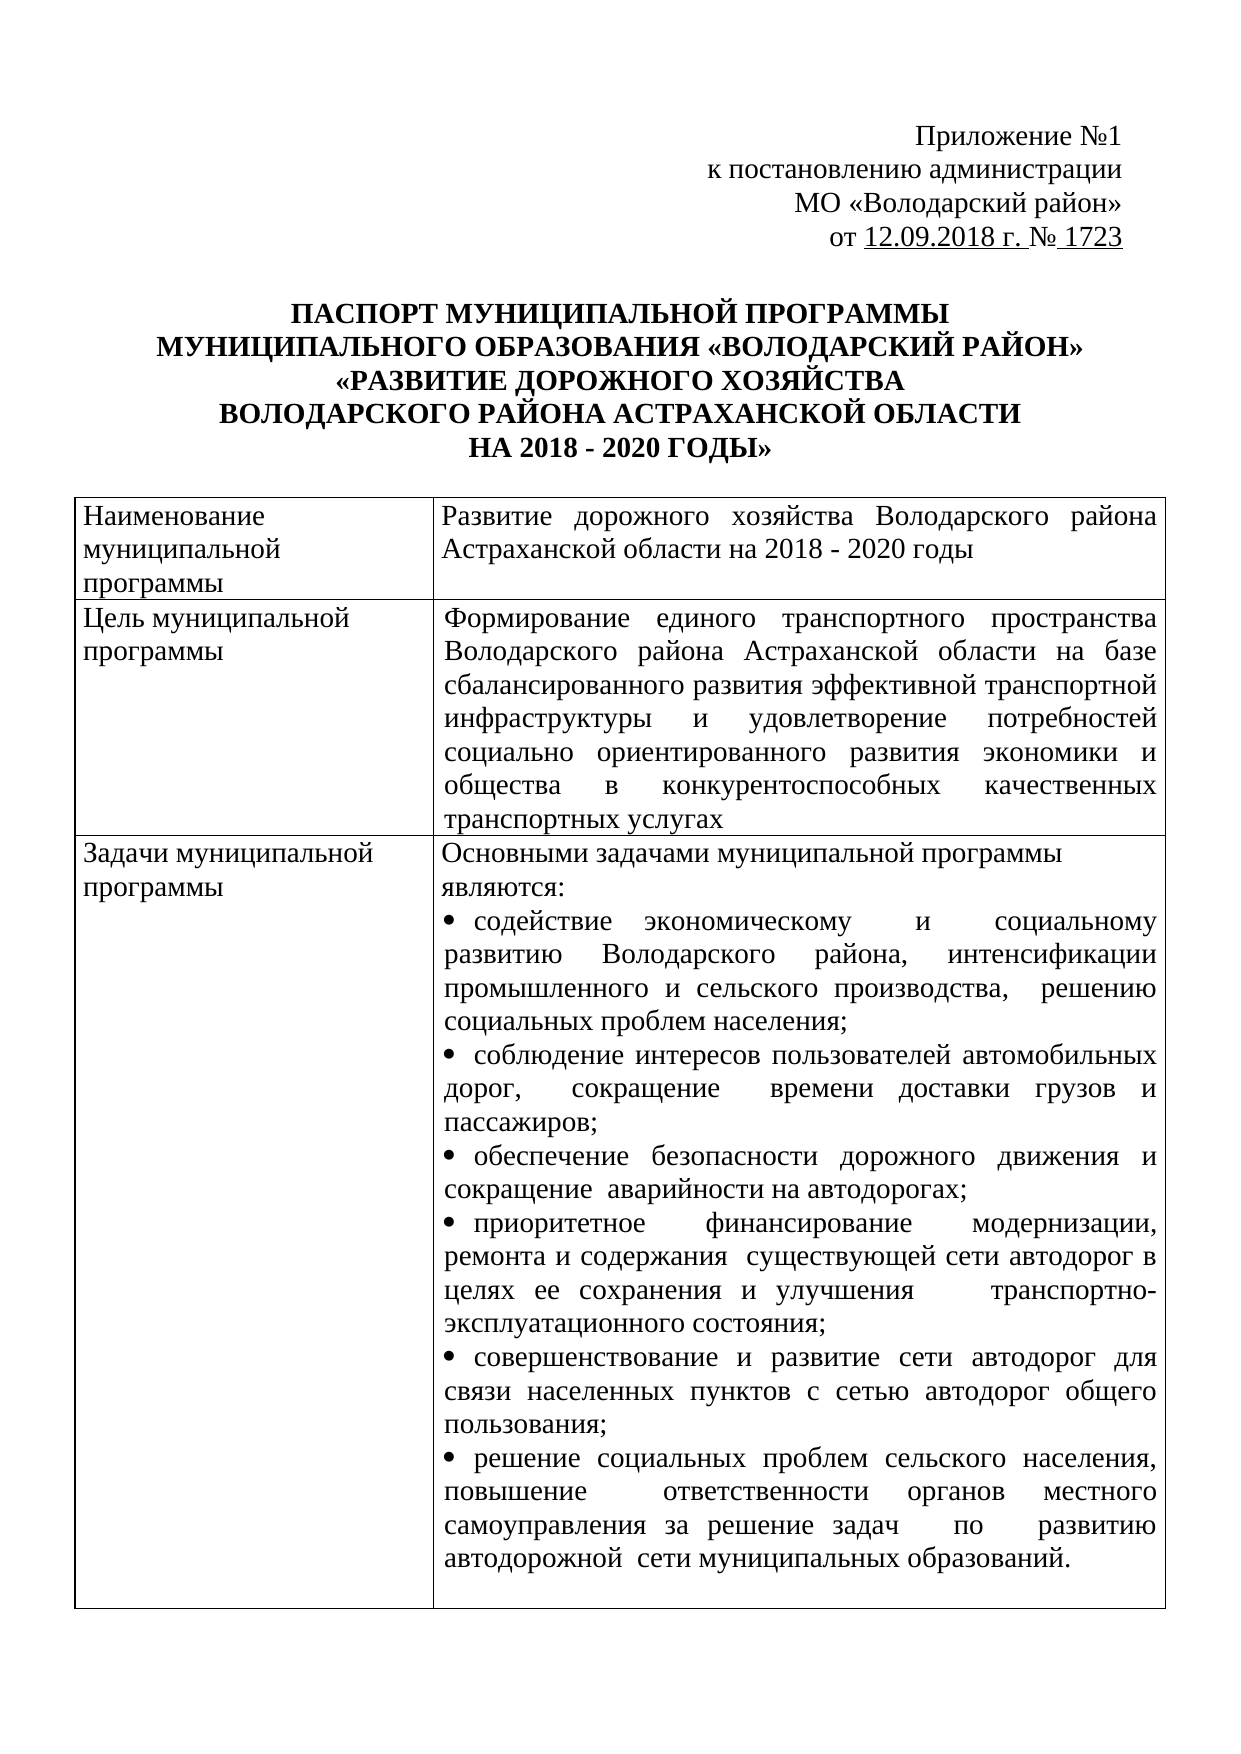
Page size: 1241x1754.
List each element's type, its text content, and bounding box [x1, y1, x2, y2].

table_cell Основными задачами муниципальной программы являются: содействие экономическому и социальному развитию Володарского района, интенсификации промышленного и сельского производства, решению социальных проблем населения; соблюдение интересов пользователей автомобильных дорог, сокращение времени доставки грузов и пассажиров; обеспечение безопасности дорожного движения и сокращение аварийности на автодорогах; приоритетное финансирование модернизации, ремонта и содержания существующей сети автодорог в целях ее сохранения и улучшения транспортно-эксплуатационного состояния; совершенствование и развитие сети автодорог для связи населенных пунктов с сетью автодорог общего пользования; решение социальных проблем сельского населения, повышение ответственности органов местного самоуправления за решение задач по развитию автодорожной сети муниципальных образований. [434, 836, 1165, 1608]
table_header Наименование муниципальной программы [76, 498, 433, 599]
table_cell Формирование единого транспортного пространства Володарского района Астраханской области на базе сбалансированного развития эффективной транспортной инфраструктуры и удовлетворение потребностей социально ориентированного развития экономики и общества в конкурентоспособных качественных транспортных услугах [434, 600, 1165, 834]
title на 2018 - 2020 годы» [118, 430, 1122, 463]
title «Развитие дорожного хозяйства [118, 363, 1122, 396]
text МО «Володарский район» [118, 185, 1122, 219]
table_cell Цель муниципальной программы [76, 600, 433, 834]
text Приложение №1 [118, 118, 1122, 152]
table_header Развитие дорожного хозяйства Володарского района Астраханской области на 2018 - 2020 годы [434, 498, 1165, 599]
title Володарского района Астраханской области [118, 396, 1122, 430]
text ПАСПОРТ МУНИЦИПАЛЬНОЙ ПРОГРАММЫ [118, 296, 1122, 329]
text к постановлению администрации [118, 152, 1122, 185]
table_cell Задачи муниципальной программы [76, 836, 433, 1608]
text от 12.09.2018 г. № 1723 [118, 219, 1122, 252]
text МУНИЦИПАЛЬНОГО ОБРАЗОВАНИЯ «ВОЛОДАРСКИЙ РАЙОН» [118, 329, 1122, 363]
